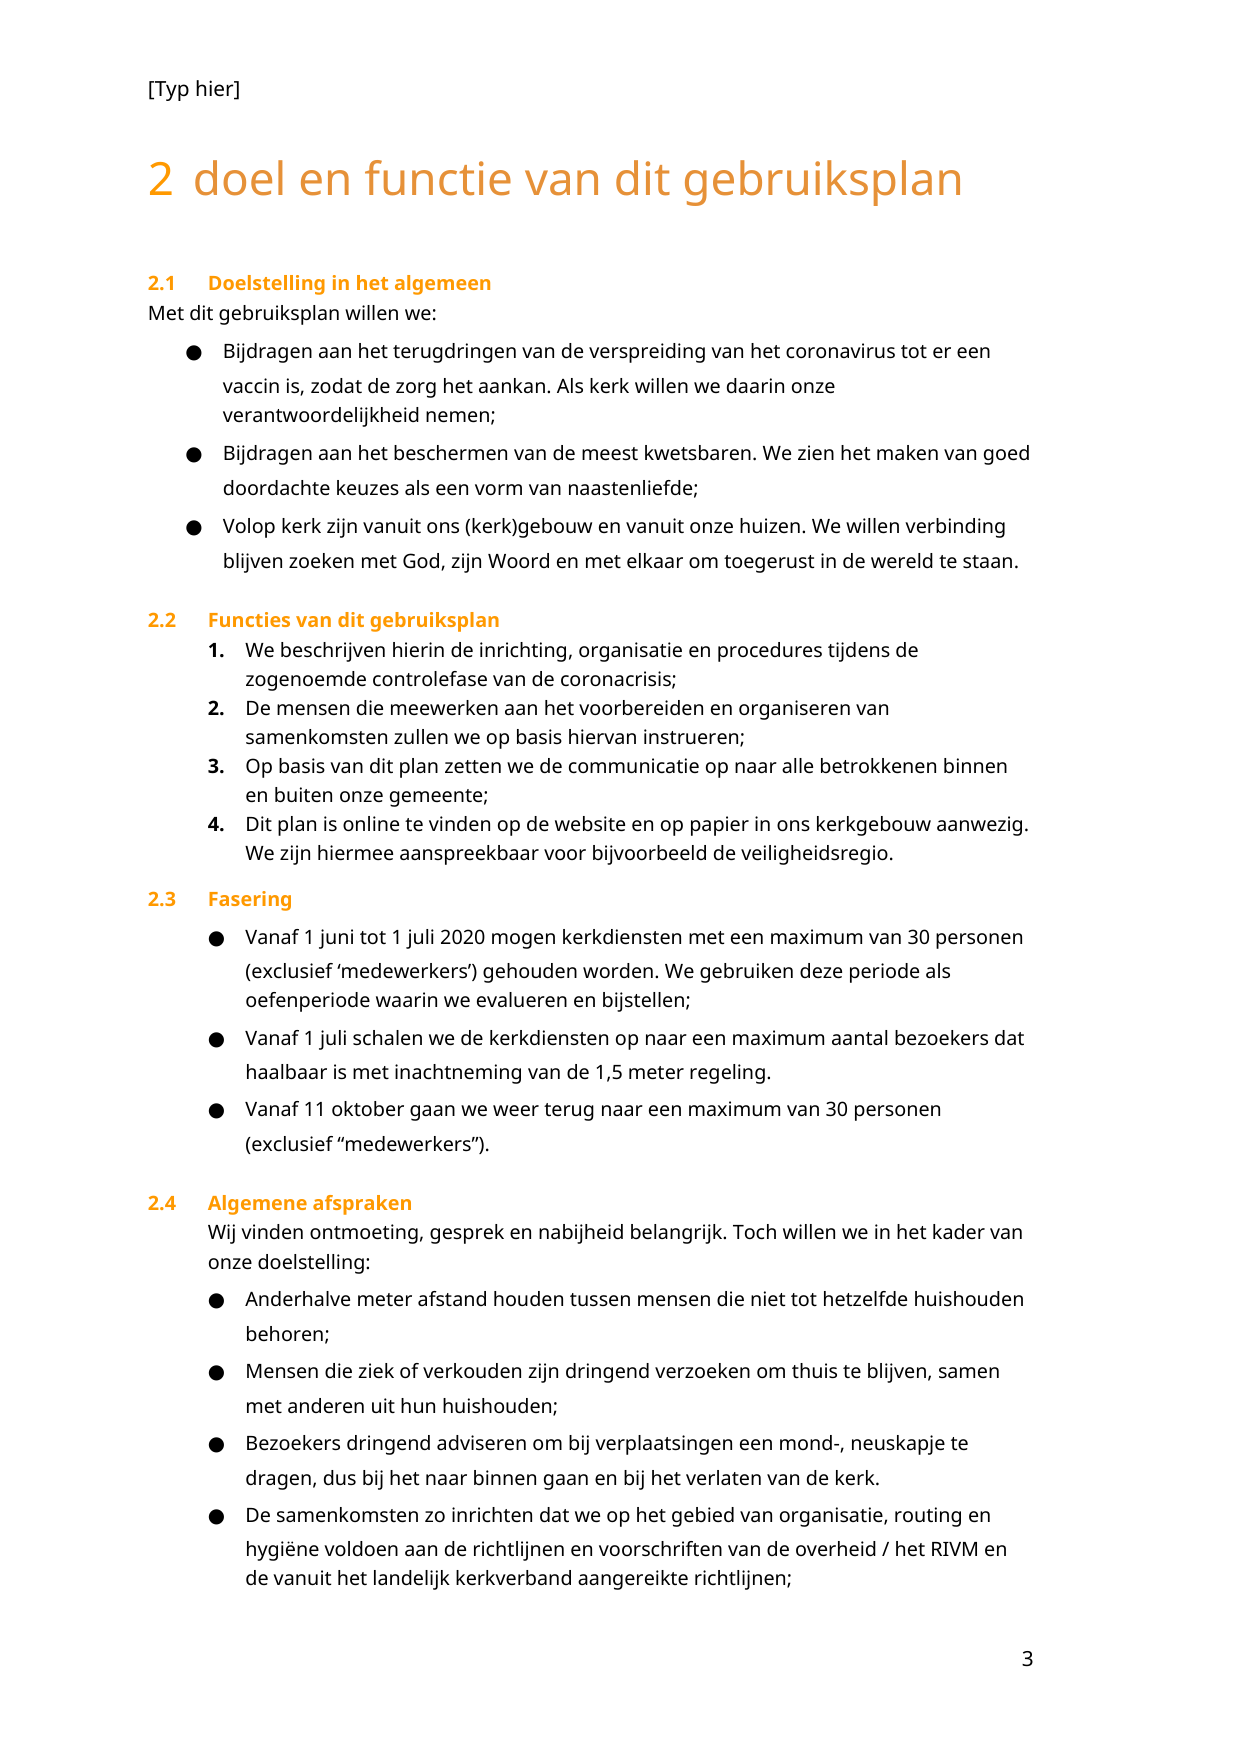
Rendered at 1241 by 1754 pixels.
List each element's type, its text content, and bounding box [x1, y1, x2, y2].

list Mensen die ziek of verkouden zijn dringend verzoeken om thuis te blijven, samen met anderen uit hun huishouden; [208, 1349, 1033, 1419]
list Vanaf 1 juni tot 1 juli 2020 mogen kerkdiensten met een maximum van 30 personen (exclusief ‘medewerkers’) gehouden worden. We gebruiken deze periode als oefenperiode waarin we evalueren en bijstellen; [208, 915, 1033, 1013]
list De samenkomsten zo inrichten dat we op het gebied van organisatie, routing en hygiëne voldoen aan de richtlijnen en voorschriften van de overheid / het RIVM en de vanuit het landelijk kerkverband aangereikte richtlijnen; [208, 1493, 1033, 1592]
list Bijdragen aan het terugdringen van de verspreiding van het coronavirus tot er een vaccin is, zodat de zorg het aankan. Als kerk willen we daarin onze verantwoordelijkheid nemen; [185, 329, 1033, 429]
subtitle Functies van dit gebruiksplan [148, 606, 1033, 633]
list Op basis van dit plan zetten we de communicatie op naar alle betrokkenen binnen en buiten onze gemeente; [208, 752, 1033, 808]
list Dit plan is online te vinden op de website en op papier in ons kerkgebouw aanwezig. We zijn hiermee aanspreekbaar voor bijvoorbeeld de veiligheidsregio. [208, 810, 1033, 866]
list Anderhalve meter afstand houden tussen mensen die niet tot hetzelfde huishouden behoren; [208, 1277, 1033, 1347]
list Vanaf 1 juli schalen we de kerkdiensten op naar een maximum aantal bezoekers dat haalbaar is met inachtneming van de 1,5 meter regeling. [208, 1016, 1033, 1085]
list Bezoekers dringend adviseren om bij verplaatsingen een mond-, neuskapje te dragen, dus bij het naar binnen gaan en bij het verlaten van de kerk. [208, 1421, 1033, 1491]
list We beschrijven hierin de inrichting, organisatie en procedures tijdens de zogenoemde controlefase van de coronacrisis; [208, 636, 1033, 692]
subtitle Algemene afspraken [148, 1189, 1033, 1216]
list De mensen die meewerken aan het voorbereiden en organiseren van samenkomsten zullen we op basis hiervan instrueren; [208, 694, 1033, 750]
text Wij vinden ontmoeting, gesprek en nabijheid belangrijk. Toch willen we in het kader van onze doelstelling: [208, 1218, 1033, 1275]
subtitle Doelstelling in het algemeen [148, 270, 1033, 297]
list Bijdragen aan het beschermen van de meest kwetsbaren. We zien het maken van goed doordachte keuzes als een vorm van naastenliefde; [185, 431, 1033, 501]
subtitle Fasering [148, 885, 1033, 912]
subtitle doel en functie van dit gebruiksplan [148, 147, 1033, 209]
list Vanaf 11 oktober gaan we weer terug naar een maximum van 30 personen (exclusief “medewerkers”). [208, 1087, 1033, 1157]
text Met dit gebruiksplan willen we: [148, 299, 1033, 326]
list Volop kerk zijn vanuit ons (kerk)gebouw en vanuit onze huizen. We willen verbinding blijven zoeken met God, zijn Woord en met elkaar om toegerust in de wereld te staan. [185, 504, 1033, 574]
